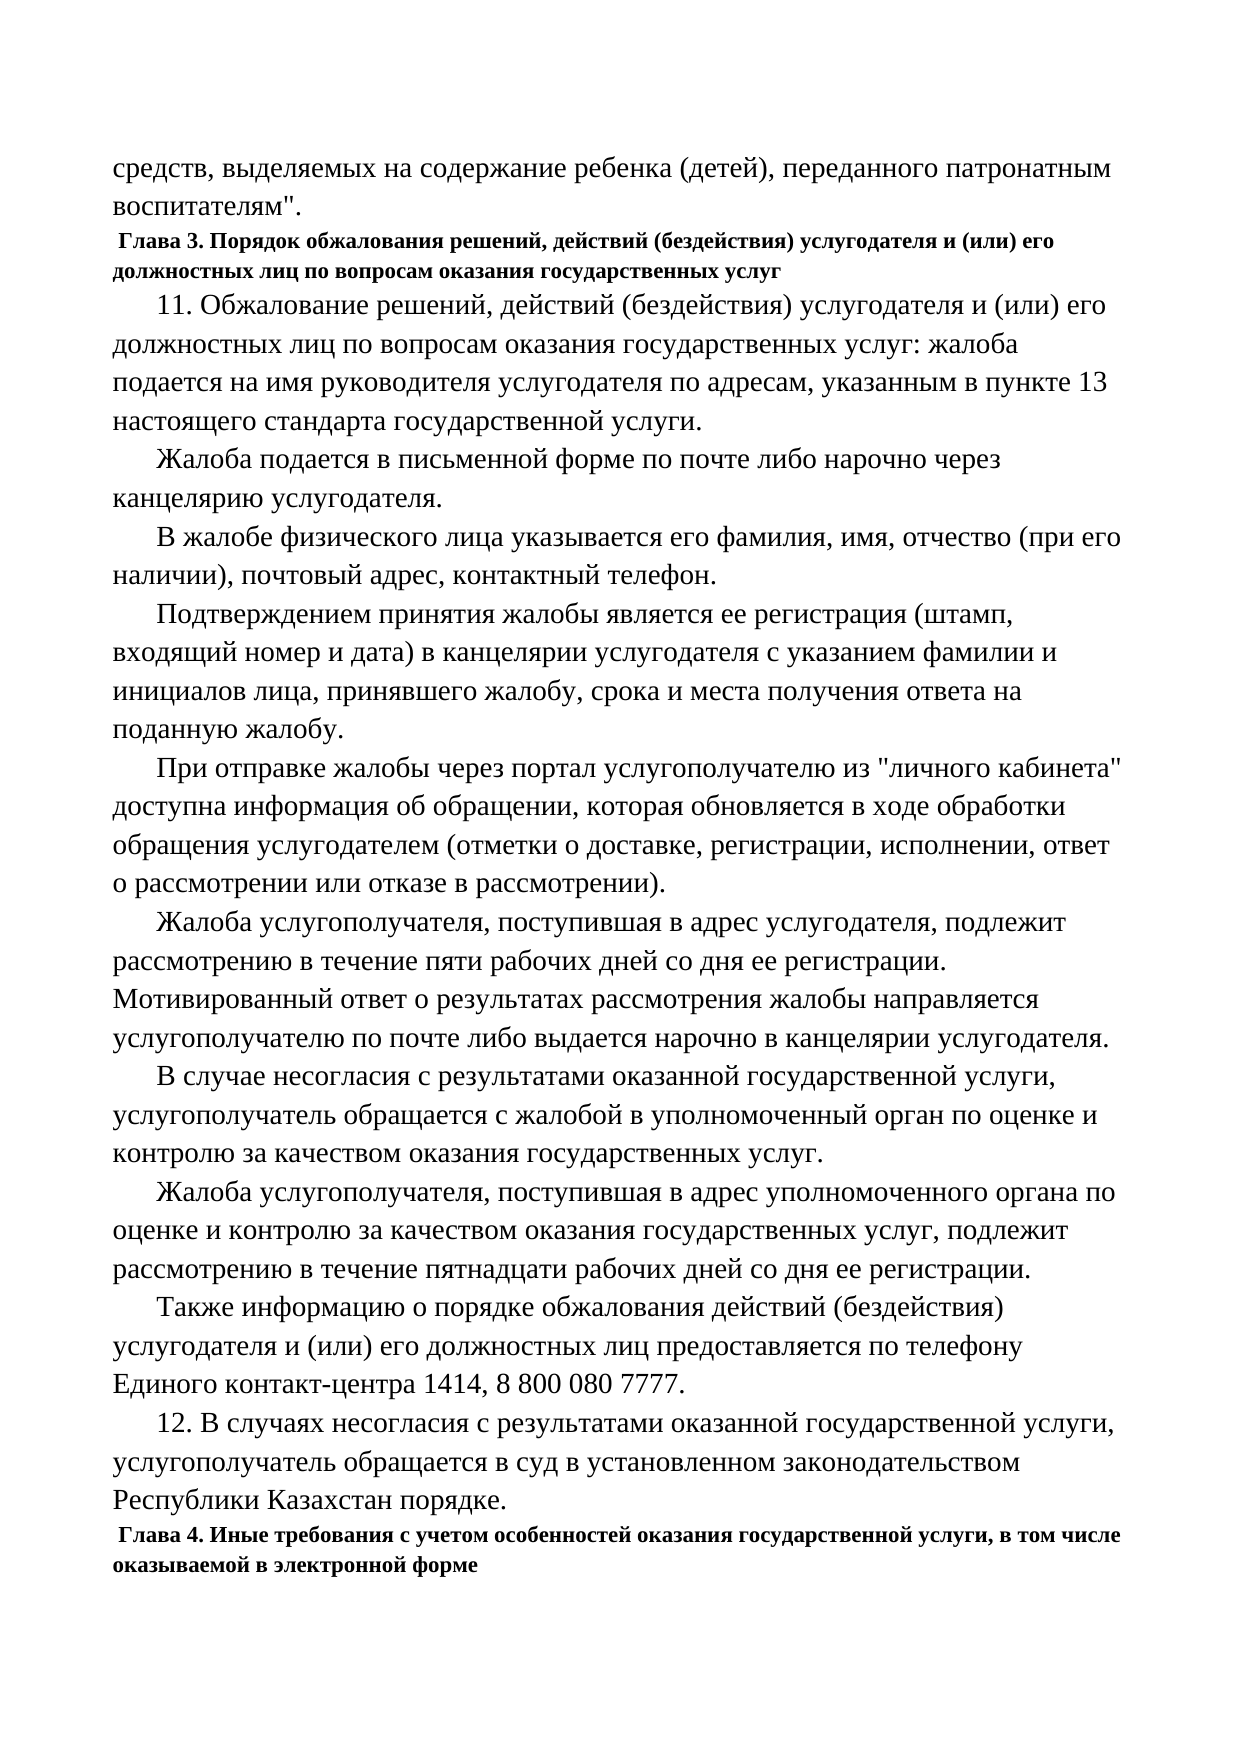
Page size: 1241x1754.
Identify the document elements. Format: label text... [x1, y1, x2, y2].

text Также информацию о порядке обжалования действий (бездействия) услугодателя и (или) его должностных лиц предоставляется по телефону Единого контакт-центра 1414, 8 800 080 7777. [112, 1289, 1128, 1400]
text В жалобе физического лица указывается его фамилия, имя, отчество (при его наличии), почтовый адрес, контактный телефон. [112, 519, 1128, 591]
text При отправке жалобы через портал услугополучателю из "личного кабинета" доступна информация об обращении, которая обновляется в ходе обработки обращения услугодателем (отметки о доставке, регистрации, исполнении, ответ о рассмотрении или отказе в рассмотрении). [112, 750, 1128, 899]
text Жалоба подается в письменной форме по почте либо нарочно через канцелярию услугодателя. [112, 442, 1128, 514]
text Жалоба услугополучателя, поступившая в адрес уполномоченного органа по оценке и контролю за качеством оказания государственных услуг, подлежит рассмотрению в течение пятнадцати рабочих дней со дня ее регистрации. [112, 1174, 1128, 1284]
text Глава 4. Иные требования с учетом особенностей оказания государственной услуги, в том числе оказываемой в электронной форме [112, 1521, 1128, 1577]
text Подтверждением принятия жалобы является ее регистрация (штамп, входящий номер и дата) в канцелярии услугодателя с указанием фамилии и инициалов лица, принявшего жалобу, срока и места получения ответа на поданную жалобу. [112, 596, 1128, 745]
text Жалоба услугополучателя, поступившая в адрес услугодателя, подлежит рассмотрению в течение пяти рабочих дней со дня ее регистрации. Мотивированный ответ о результатах рассмотрения жалобы направляется услугополучателю по почте либо выдается нарочно в канцелярии услугодателя. [112, 904, 1128, 1053]
text Глава 3. Порядок обжалования решений, действий (бездействия) услугодателя и (или) его должностных лиц по вопросам оказания государственных услуг [112, 227, 1128, 284]
text В случае несогласия с результатами оказанной государственной услуги, услугополучатель обращается с жалобой в уполномоченный орган по оценке и контролю за качеством оказания государственных услуг. [112, 1058, 1128, 1169]
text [112, 150, 1128, 222]
text 11. Обжалование решений, действий (бездействия) услугодателя и (или) его должностных лиц по вопросам оказания государственных услуг: жалоба подается на имя руководителя услугодателя по адресам, указанным в пункте 13 настоящего стандарта государственной услуги. [112, 287, 1128, 437]
text 12. В случаях несогласия с результатами оказанной государственной услуги, услугополучатель обращается в суд в установленном законодательством Республики Казахстан порядке. [112, 1405, 1128, 1516]
